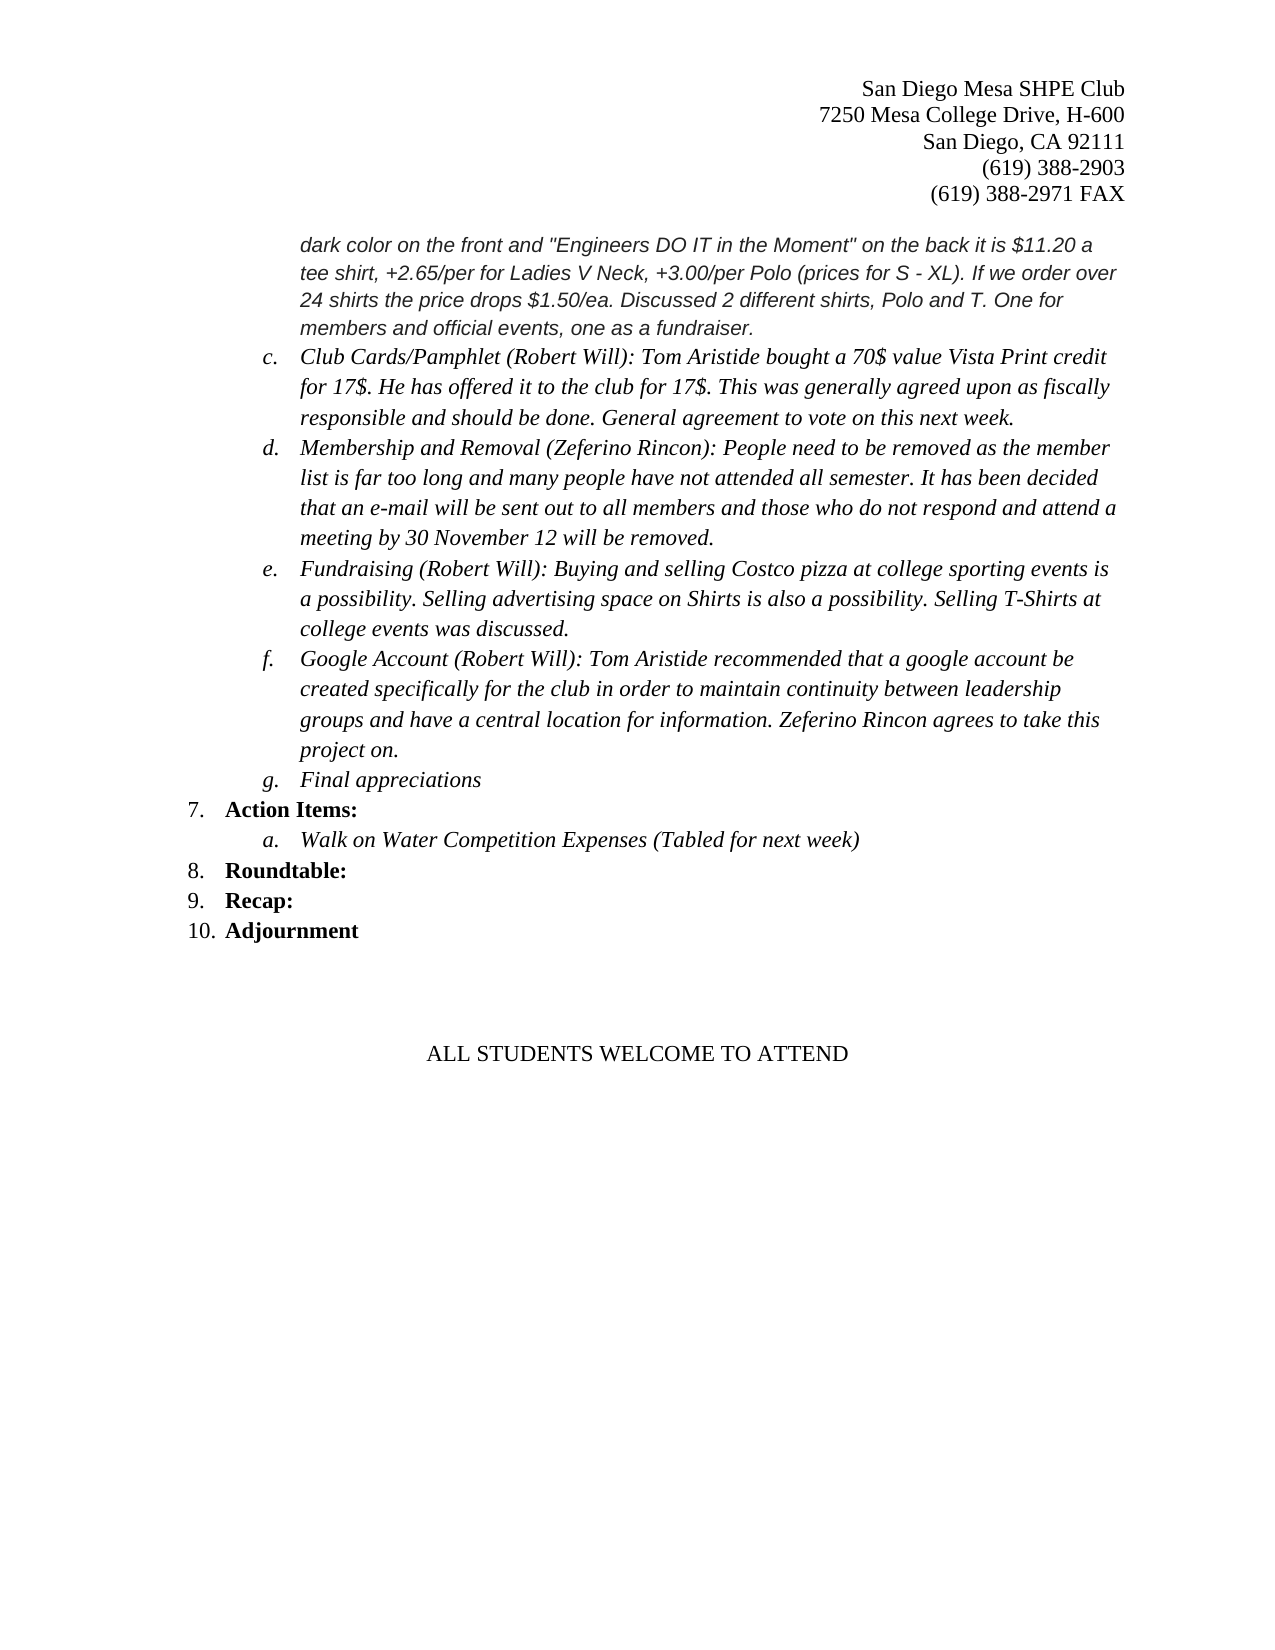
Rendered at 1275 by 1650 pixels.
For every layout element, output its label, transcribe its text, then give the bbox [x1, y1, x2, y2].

list ALL STUDENTS WELCOME TO ATTEND [150, 1040, 1125, 1067]
list Adjournment [187, 917, 1125, 976]
list Walk on Water Competition Expenses (Tabled for next week) [262, 826, 1125, 853]
list Fundraising (Robert Will): Buying and selling Costco pizza at college sporting events is a possibility. Selling advertising space on Shirts is also a possibility. Selling T-Shirts at college events was discussed. [262, 554, 1125, 641]
list Final appreciations [262, 766, 1125, 792]
list Action Items: [187, 796, 1125, 823]
list Club Cards/Pamphlet (Robert Will): Tom Aristide bought a 70$ value Vista Print credit for 17$. He has offered it to the club for 17$. This was generally agreed upon as fiscally responsible and should be done. General agreement to vote on this next week. [262, 343, 1125, 430]
list Membership and Removal (Zeferino Rincon): People need to be removed as the member list is far too long and many people have not attended all semester. It has been decided that an e-mail will be sent out to all members and those who do not respond and attend a meeting by 30 November 12 will be removed. [262, 434, 1125, 551]
list Google Account (Robert Will): Tom Aristide recommended that a google account be created specifically for the club in order to maintain continuity between leadership groups and have a central location for information. Zeferino Rincon agrees to take this project on. [262, 645, 1125, 762]
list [262, 233, 1125, 339]
list Roundtable: [187, 857, 1125, 883]
list Recap: [187, 887, 1125, 913]
